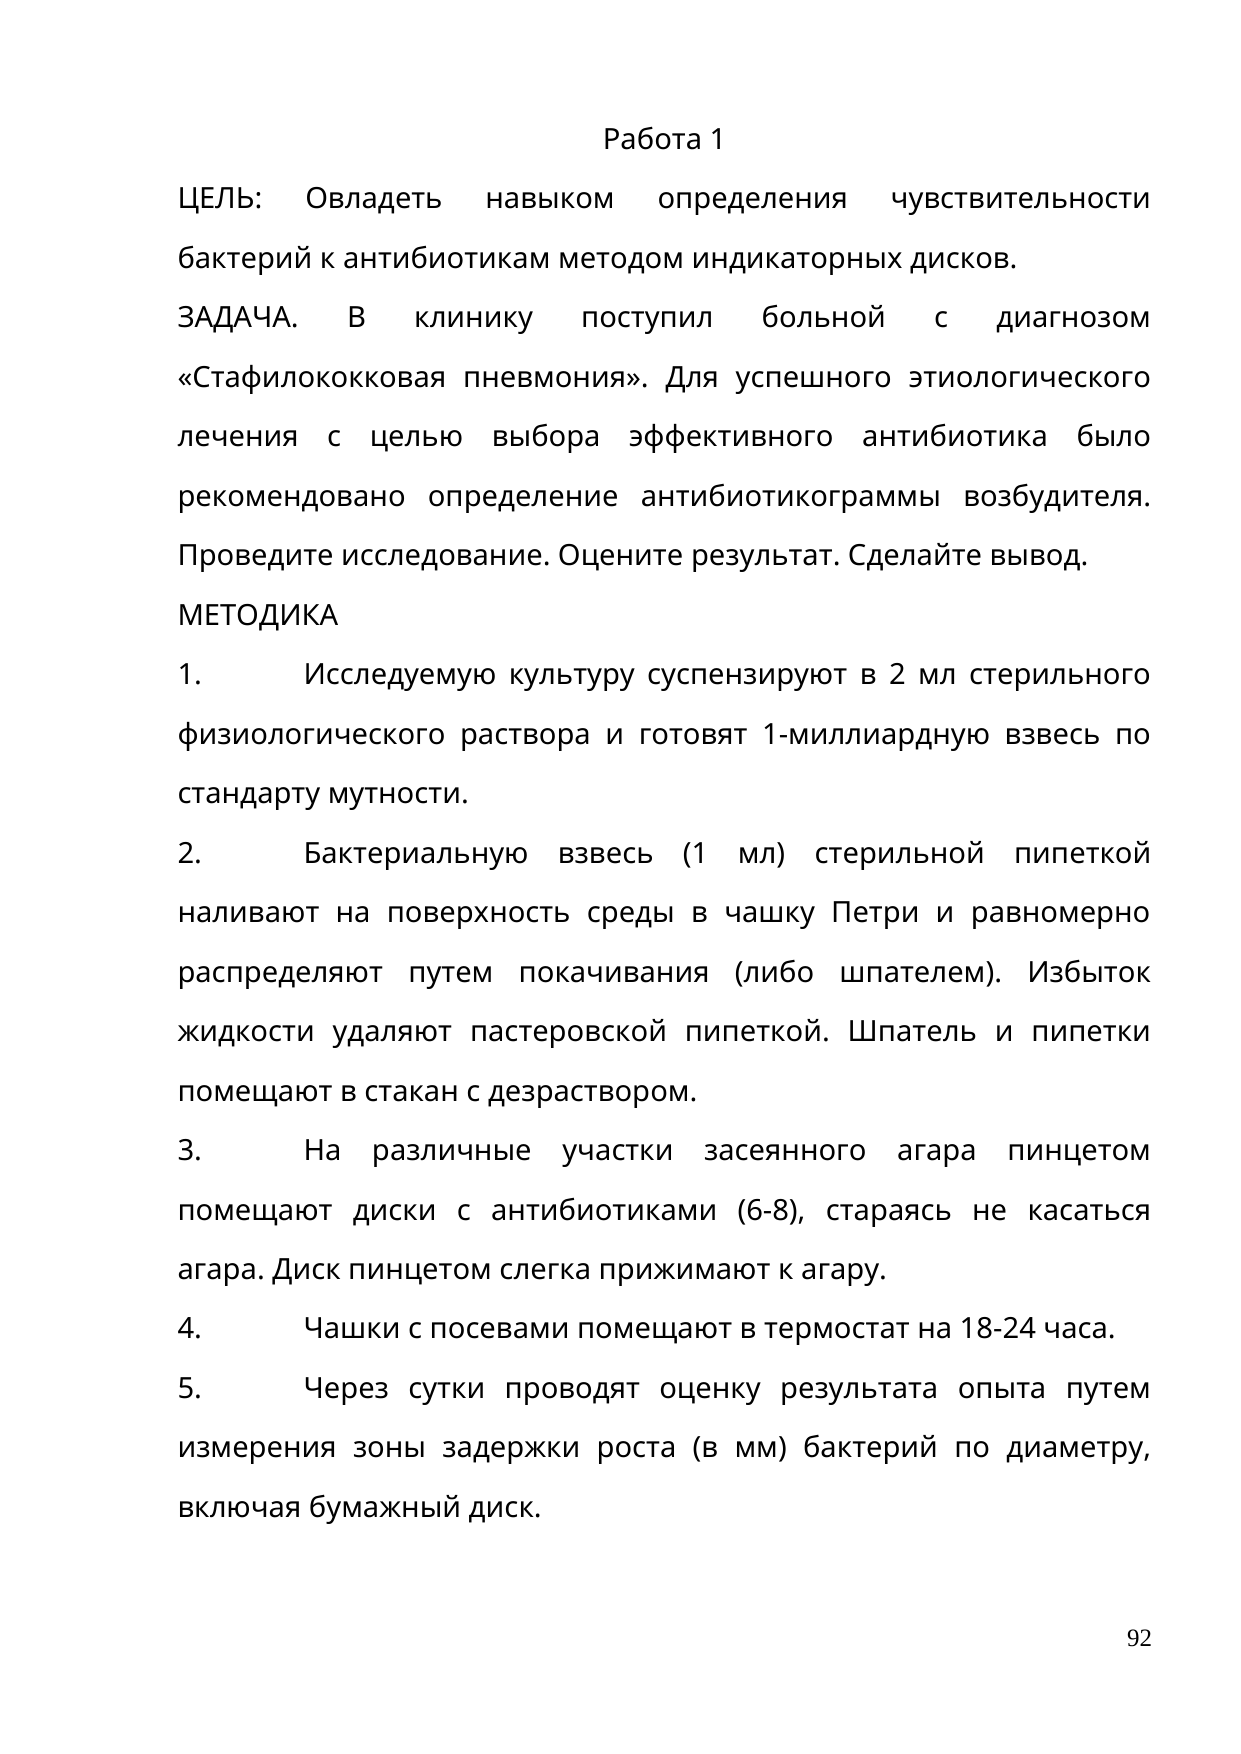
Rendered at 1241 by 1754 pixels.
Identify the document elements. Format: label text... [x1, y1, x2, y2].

text МЕТОДИКА [177, 594, 1152, 634]
list Бактериальную взвесь (1 мл) стерильной пипеткой наливают на поверхность среды в чашку Петри и равномерно распределяют путем покачивания (либо шпателем). Избыток жидкости удаляют пастеровской пипеткой. Шпатель и пипетки помещают в стакан с дезраствором. [177, 832, 1152, 1109]
text ЗАДАЧА. В клинику поступил больной с диагнозом «Стафилококковая пневмония». Для успешного этиологического лечения с целью выбора эффективного антибиотика было рекомендовано определение антибиотикограммы возбудителя. Проведите исследование. Оцените результат. Сделайте вывод. [177, 297, 1152, 574]
list Исследуемую культуру суспензируют в 2 мл стерильного физиологического раствора и готовят 1-миллиардную взвесь по стандарту мутности. [177, 653, 1152, 812]
list На различные участки засеянного агара пинцетом помещают диски с антибиотиками (6-8), стараясь не касаться агара. Диск пинцетом слегка прижимают к агару. [177, 1129, 1152, 1288]
list Через сутки проводят оценку результата опыта путем измерения зоны задержки роста (в мм) бактерий по диаметру, включая бумажный диск. [177, 1367, 1152, 1526]
list Чашки с посевами помещают в термостат на 18-24 часа. [177, 1308, 1152, 1347]
text Работа 1 [177, 118, 1152, 158]
text ЦЕЛЬ: Овладеть навыком определения чувствительности бактерий к антибиотикам методом индикаторных дисков. [177, 178, 1152, 277]
